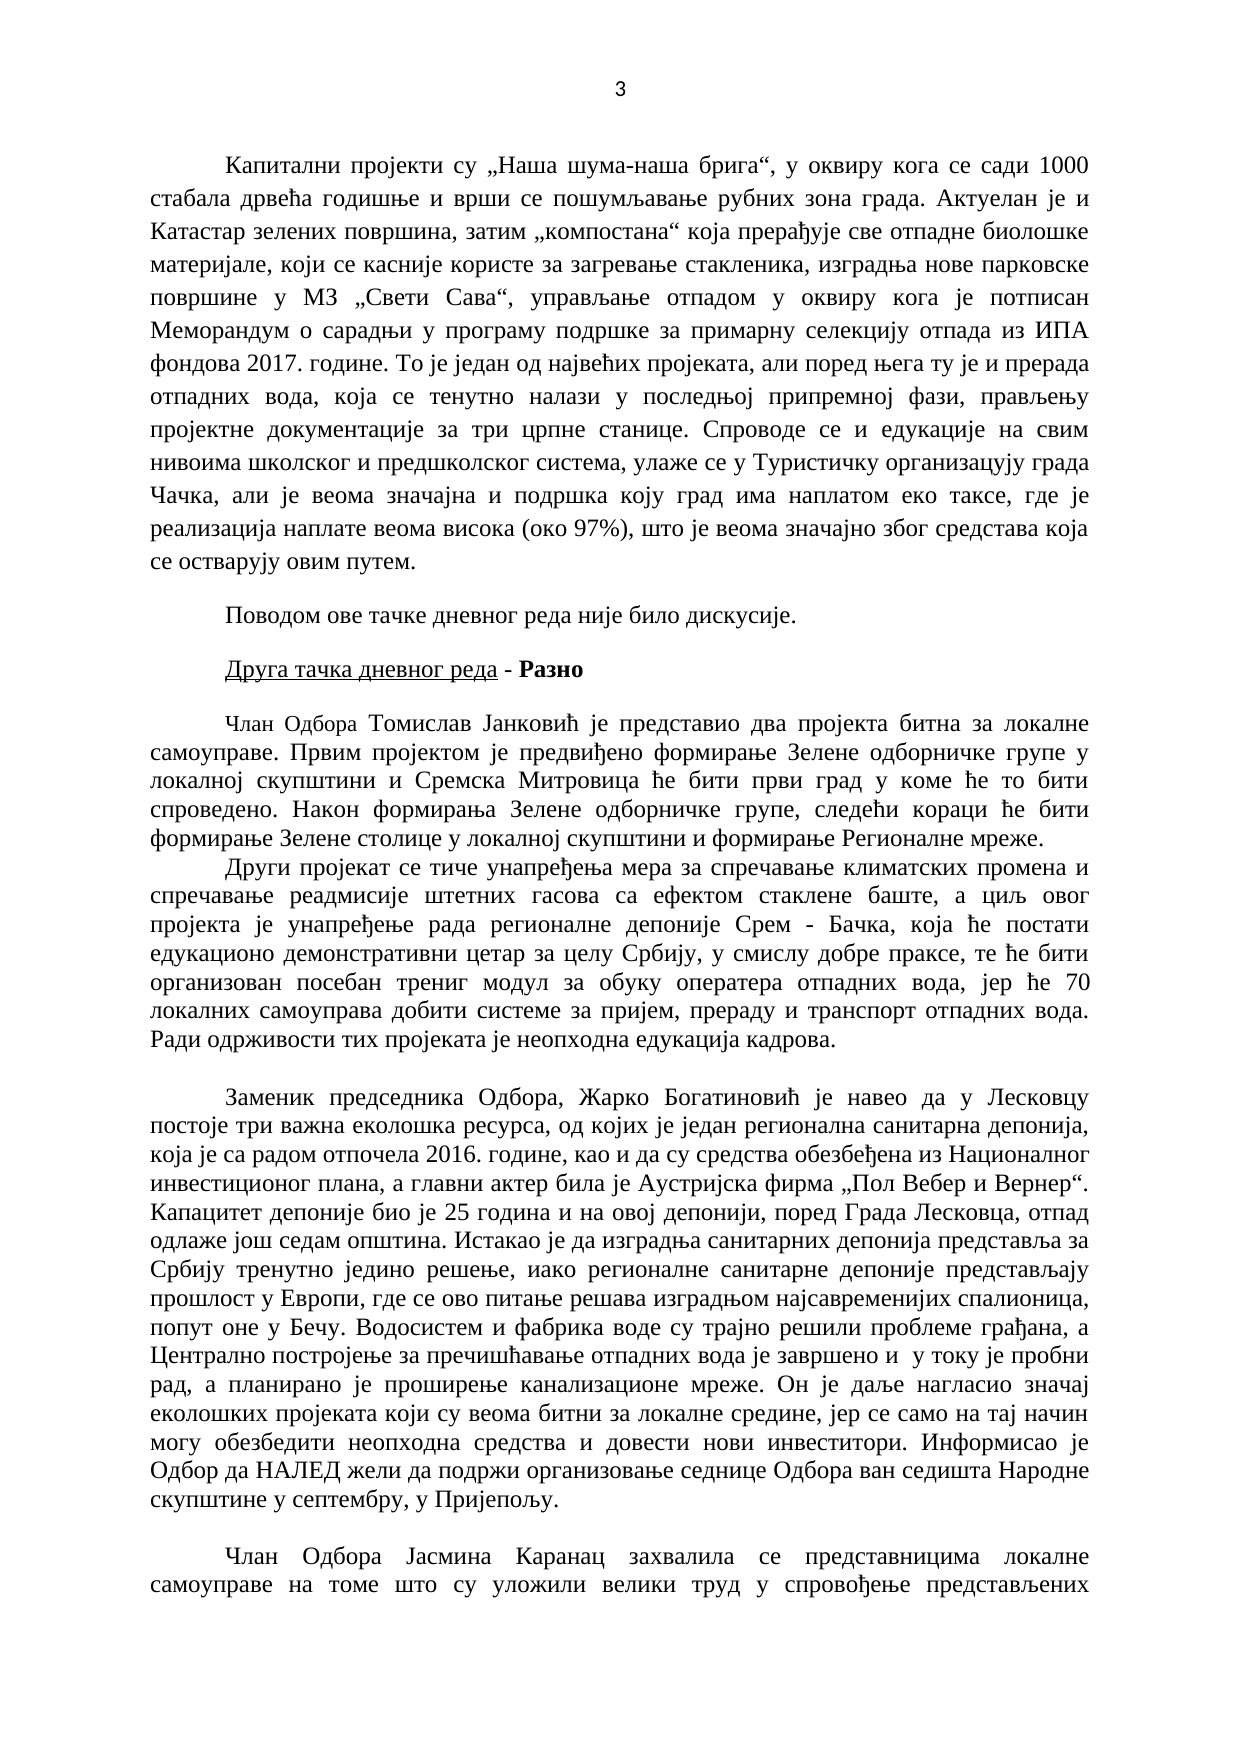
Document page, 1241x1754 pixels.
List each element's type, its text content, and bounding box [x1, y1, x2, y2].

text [150, 1541, 1090, 1598]
text Капитални пројекти су „Наша шума-наша брига“, у оквиру кога се сади 1000 стабала дрвећа годишње и врши се пошумљавање рубних зона града. Актуелан је и Катастар зелених површина, затим „компостана“ која прерађује све отпадне биолошке материјале, који се касније користе за загревање стакленика, изградња нове парковске површине у МЗ „Свети Сава“, управљање отпадом у оквиру кога је потписан Меморандум о сарадњи у програму подршке за примарну селекцију отпада из ИПА фондова 2017. године. То је један од највећих пројеката, али поред њега ту је и прерада отпадних вода, која се тенутно налази у последњој припремној фази, прављењу пројектне документације за три црпне станице. Спроводе се и едукације на свим нивоима школског и предшколског система, улаже се у Туристичку организацују града Чачка, али је веома значајна и подршка коју град има наплатом еко таксе, где је реализација наплате веома висока (око 97%), што је веома значајно због средстава која се остварују овим путем. [150, 150, 1090, 575]
text Друга тачка дневног реда - Разно [150, 654, 1090, 683]
text Члан Одбора Томислав Јанковић је представио два пројекта битна за локалне самоуправе. Првим пројектом је предвиђено формирање Зелене одборничке групе у локалној скупштини и Сремска Митровица ће бити први град у коме ће то бити спроведено. Након формирања Зелене одборничке групе, следећи кораци ће бити формирање Зелене столице у локалној скупштини и формирање Регионалне мреже. [150, 708, 1090, 852]
text Други пројекат се тиче унапређења мера за спречавање климатских промена и спречавање реадмисије штетних гасова са ефектом стаклене баште, а циљ овог пројекта је унапређење рада регионалне депоније Срем - Бачка, која ће постати едукационо демонстративни цетар за целу Србију, у смислу добре праксе, те ће бити организован посебан трениг модул за обуку оператера отпадних вода, јер ће 70 локалних самоуправа добити системе за пријем, прераду и транспорт отпадних вода. Ради одрживости тих пројеката је неопходна едукација кадрова. [150, 852, 1090, 1053]
text Заменик председника Одбора, Жарко Богатиновић је навео да у Лесковцу постоје три важна еколошка ресурса, од којих је један регионална санитарна депонија, која је са радом отпочела 2016. године, као и да су средства обезбеђена из Националног инвестиционог плана, а главни актер била је Аустријска фирма „Пол Вебер и Вернер“. Капацитет депоније био је 25 година и на овој депонији, поред Града Лесковца, отпад одлаже још седам општина. Истакао је да изградња санитарних депонија представља за Србију тренутно једино решење, иако регионалне санитарне депоније представљају прошлост у Европи, где се ово питање решава изградњом најсавременијих спалионица, попут оне у Бечу. Водосистем и фабрика воде су трајно решили проблеме грађана, а Централно постројење за пречишћавање отпадних вода је завршено и у току је пробни рад, а планирано је проширење канализационе мреже. Он је даље нагласио значај еколошких пројеката који су веома битни за локалне средине, јер се само на тај начин могу обезбедити неопходна средства и довести нови инвеститори. Информисао је Одбор да НАЛЕД жели да подржи организовање седнице Одбора ван седишта Народне скупштине у септембру, у Пријепољу. [150, 1082, 1090, 1513]
text Поводом ове тачке дневног реда није било дискусије. [150, 600, 1090, 629]
